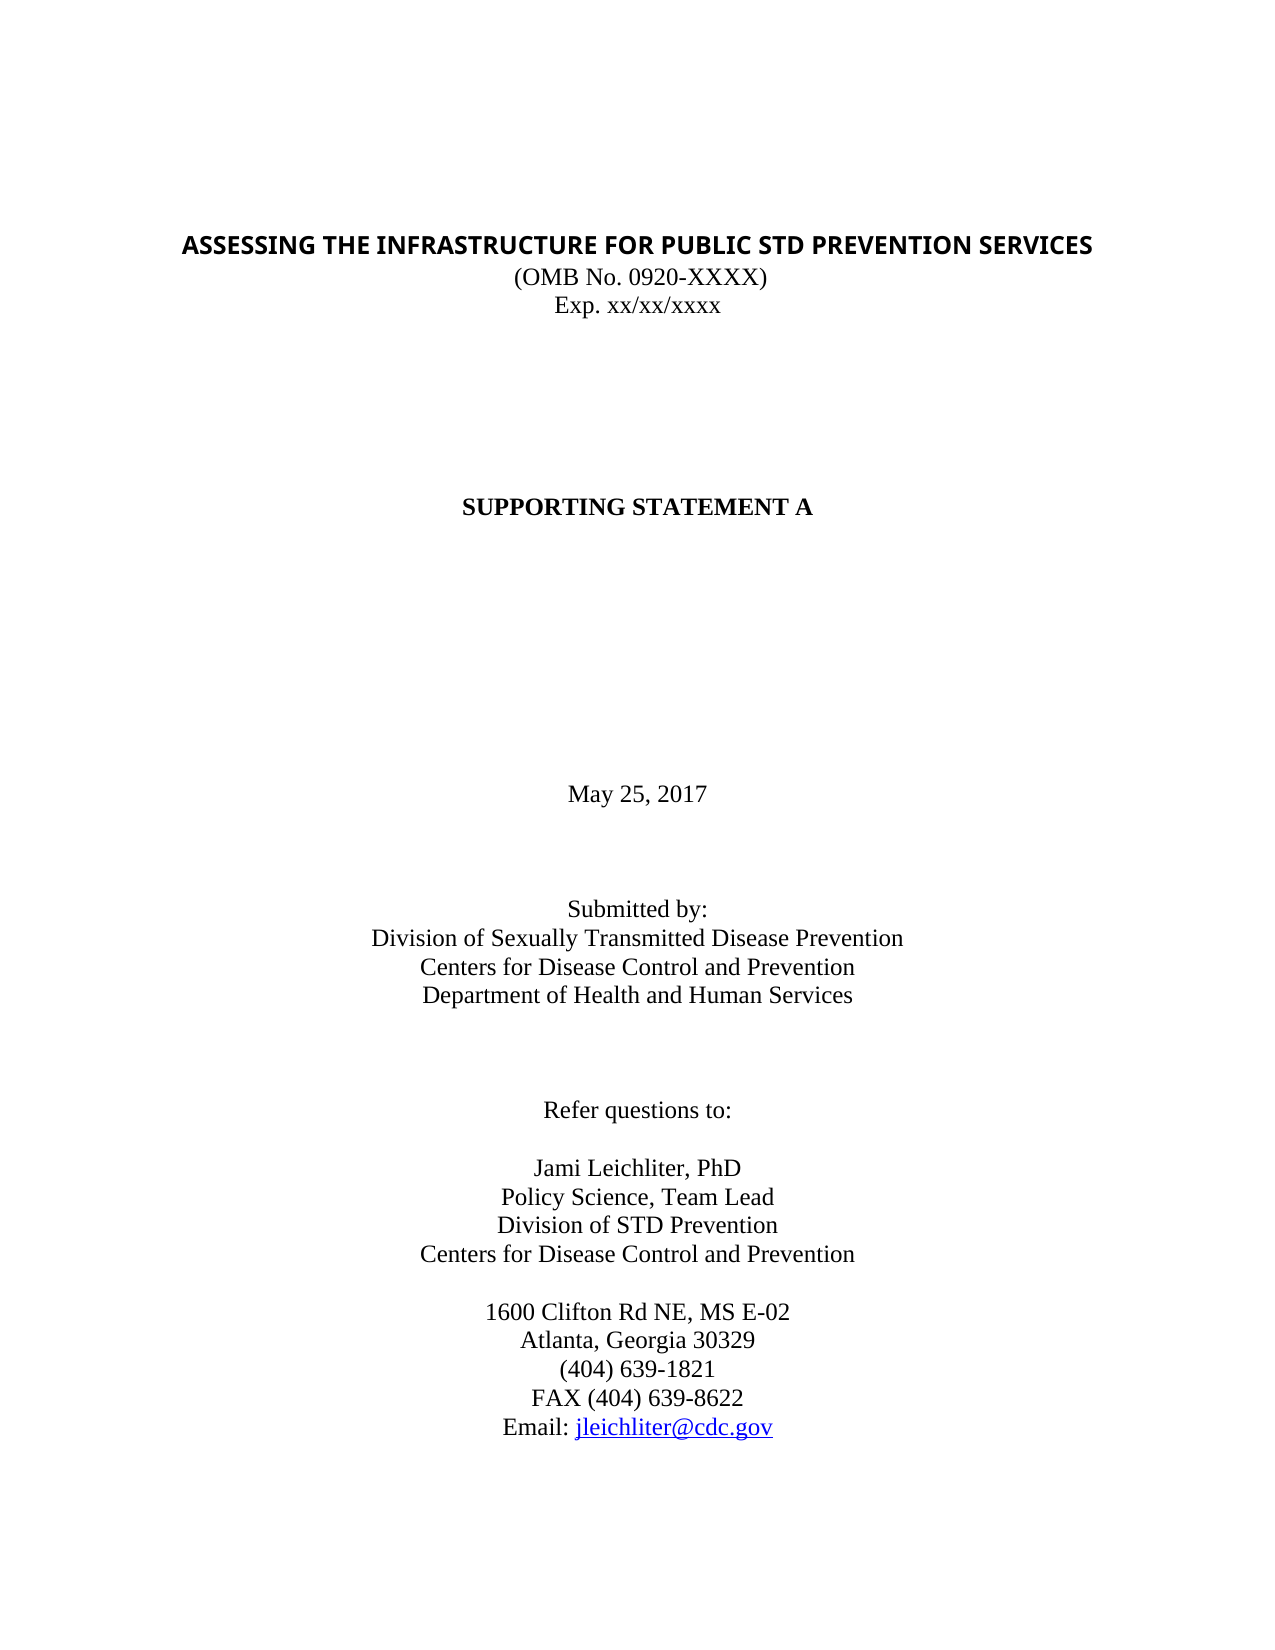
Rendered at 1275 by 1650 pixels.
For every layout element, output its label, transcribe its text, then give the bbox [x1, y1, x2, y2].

text FAX (404) 639-8622 [112, 1383, 1162, 1412]
text Refer questions to: [112, 1095, 1162, 1124]
text Division of STD Prevention [112, 1210, 1162, 1239]
text Exp. xx/xx/xxxx [112, 290, 1162, 319]
text (OMB No. 0920-XXXX) [112, 262, 1162, 290]
text Policy Science, Team Lead [112, 1182, 1162, 1210]
text Department of Health and Human Services [112, 980, 1162, 1009]
text Atlanta, Georgia 30329 [112, 1325, 1162, 1354]
text Centers for Disease Control and Prevention [112, 1239, 1162, 1268]
text May 25, 2017 [112, 779, 1162, 808]
text Jami Leichliter, PhD [112, 1153, 1162, 1182]
text (404) 639-1821 [112, 1354, 1162, 1383]
text Centers for Disease Control and Prevention [112, 952, 1162, 980]
text Assessing the Infrastructure for Public STD prevention Services [112, 227, 1162, 262]
text Division of Sexually Transmitted Disease Prevention [112, 923, 1162, 952]
text SUPPORTING STATEMENT A [112, 492, 1162, 520]
text Submitted by: [112, 894, 1162, 923]
text Email: jleichliter@cdc.gov [112, 1412, 1162, 1440]
text 1600 Clifton Rd NE, MS E-02 [112, 1297, 1162, 1325]
